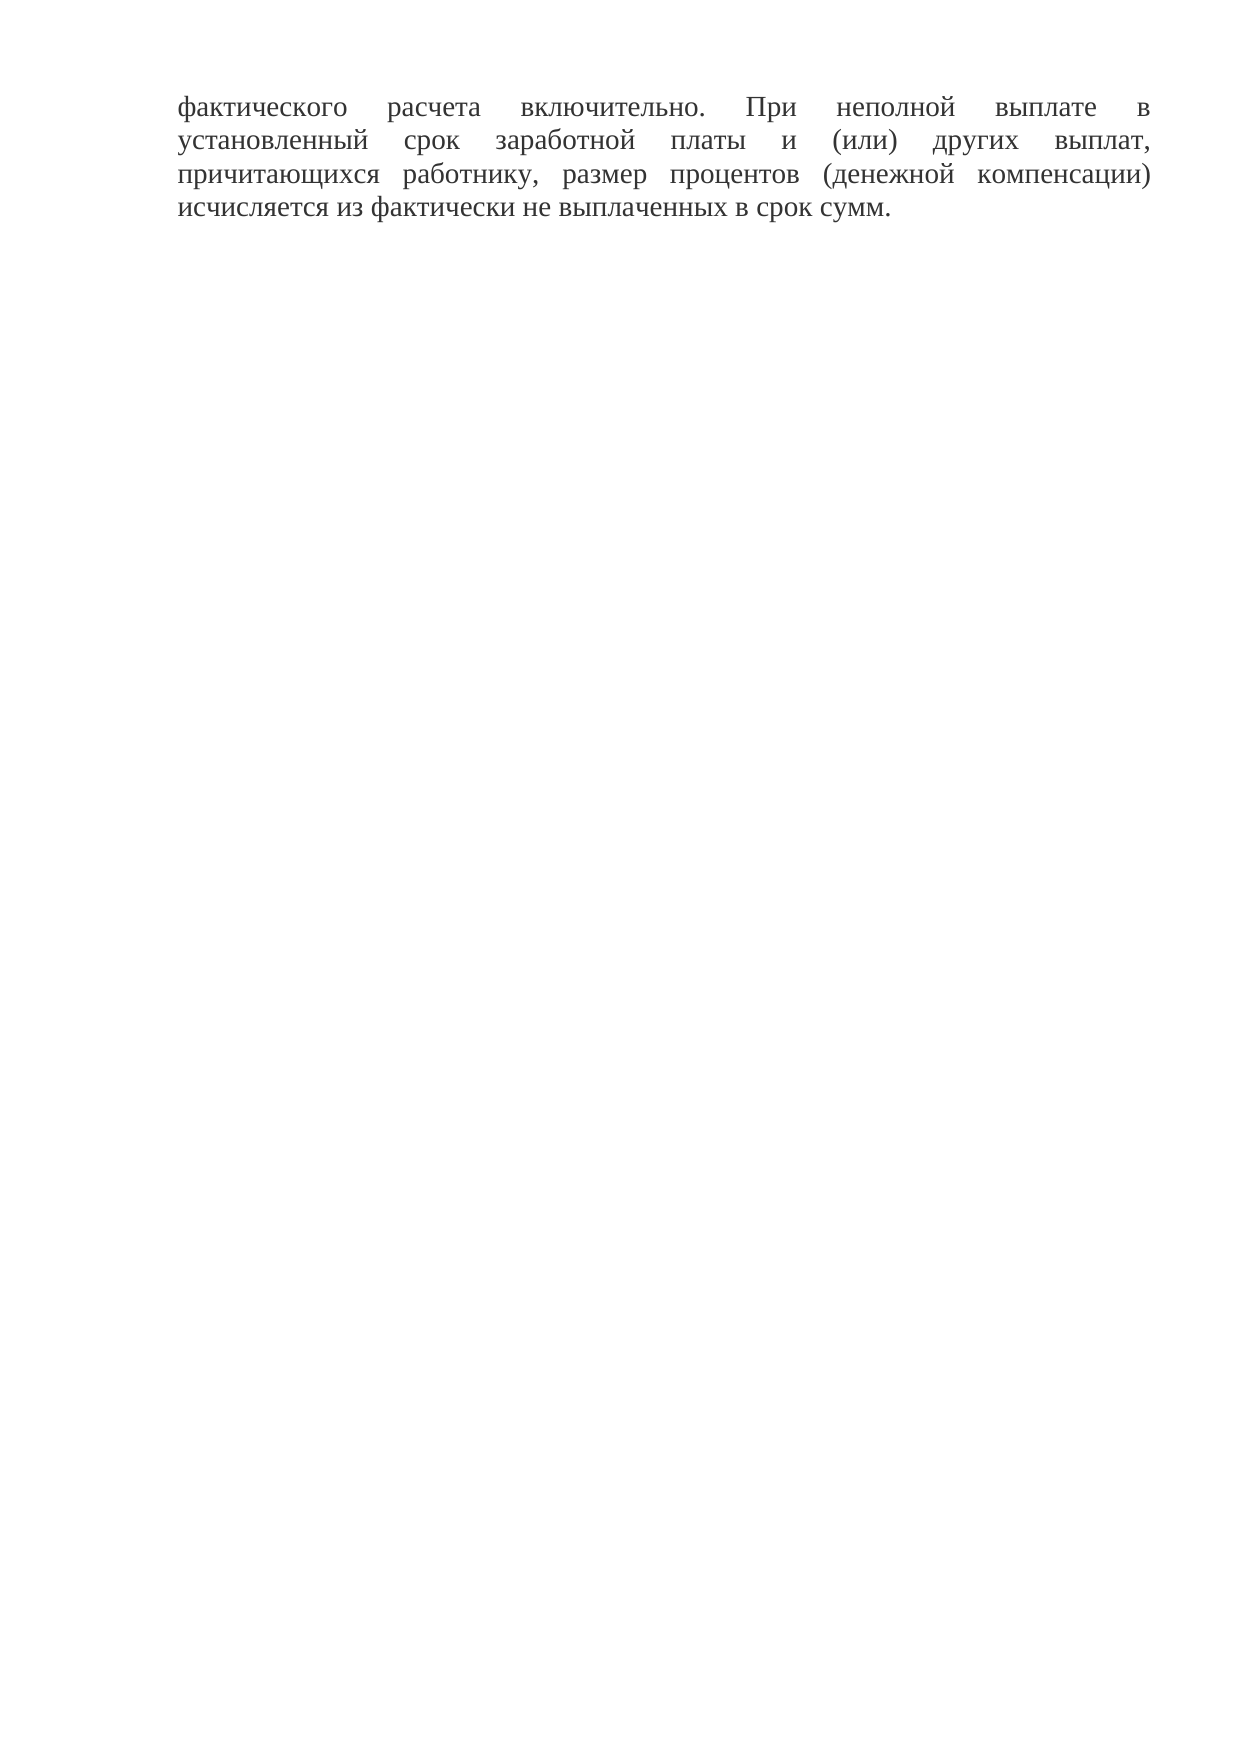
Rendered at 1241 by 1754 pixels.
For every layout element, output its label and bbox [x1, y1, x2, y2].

text [177, 89, 1152, 223]
